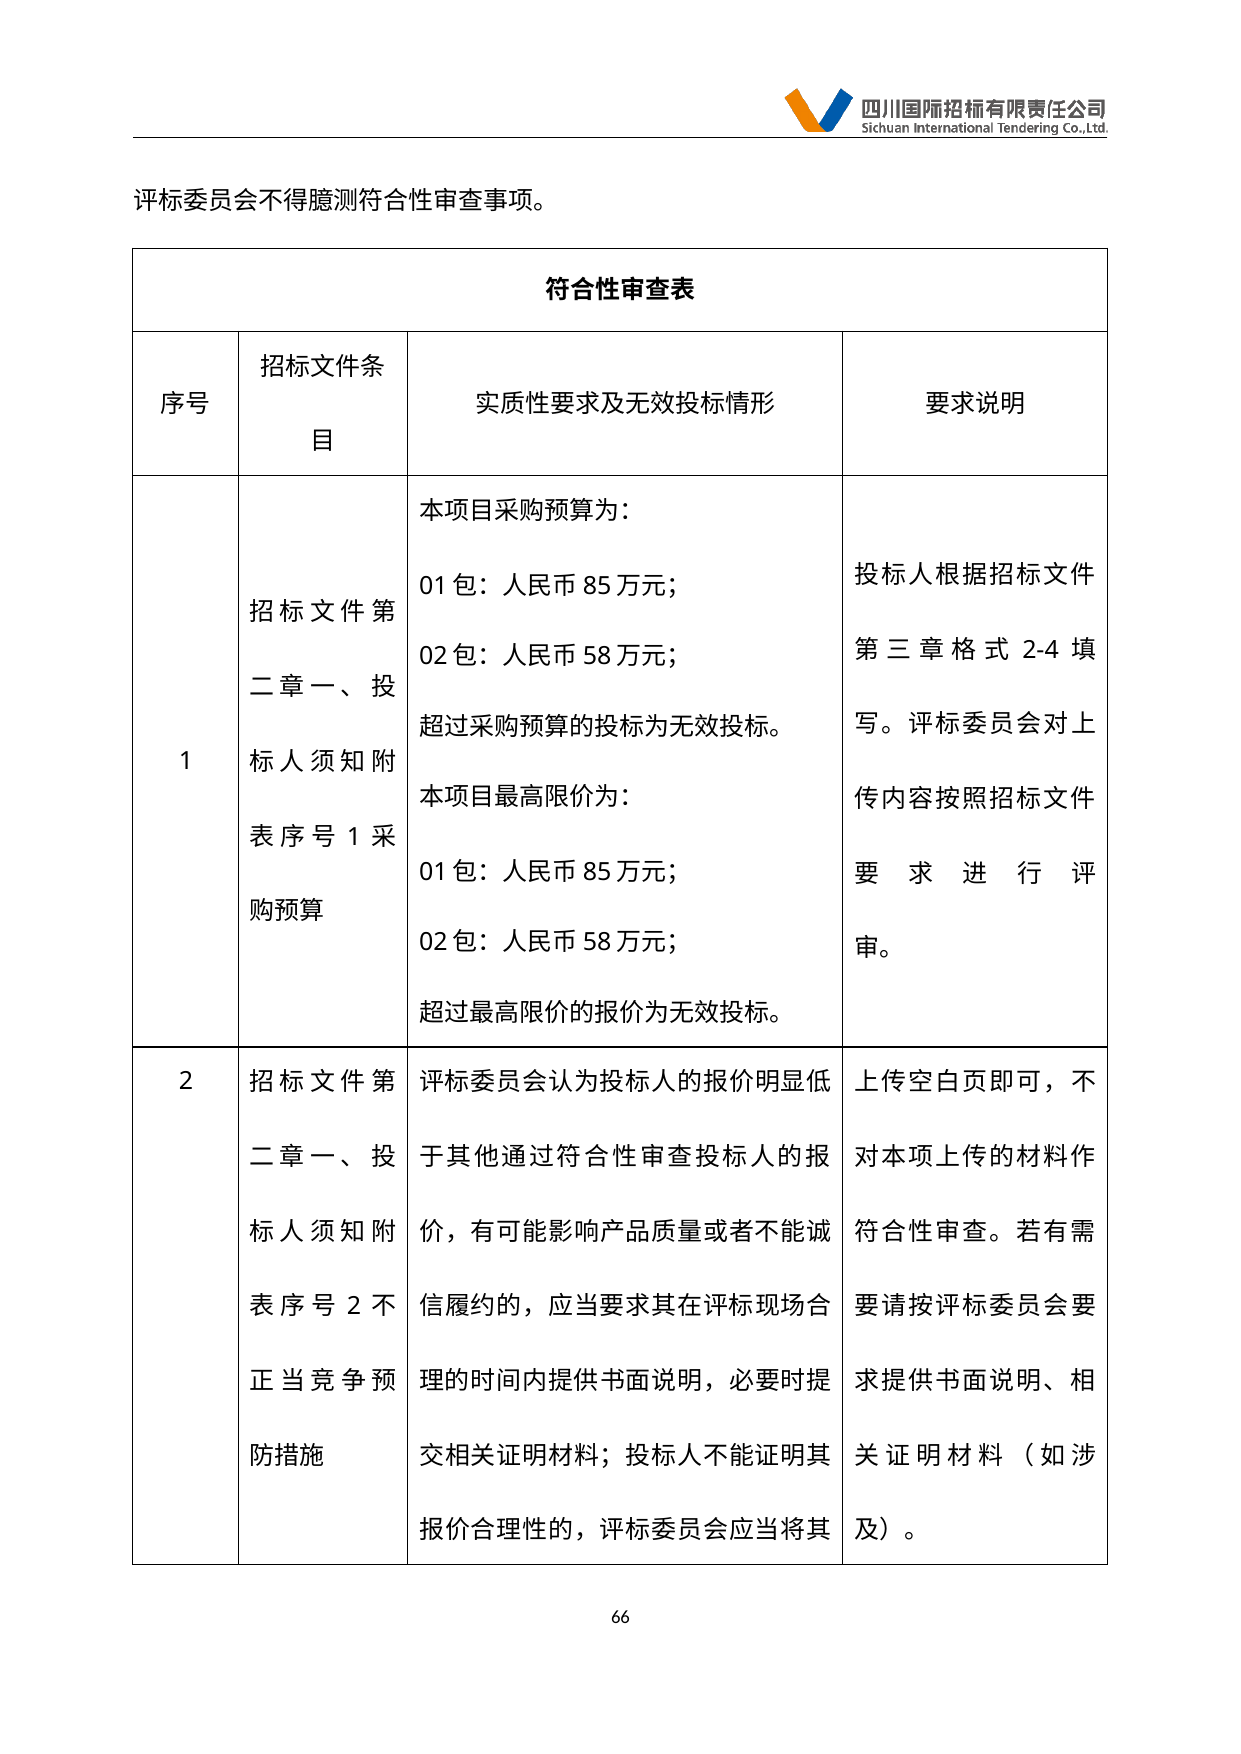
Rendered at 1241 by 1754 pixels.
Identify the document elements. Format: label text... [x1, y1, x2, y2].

table_cell 本项目采购预算为： 01包：人民币85万元； 02包：人民币58万元； 超过采购预算的投标为无效投标。 本项目最高限价为： 01包：人民币85万元； 02包：人民币58万元； 超过最高限价的报价为无效投标。 [408, 476, 842, 1046]
picture [784, 88, 1108, 135]
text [133, 166, 1107, 231]
table_cell 招标文件第二章一、投标人须知附表序号1采购预算 [239, 476, 407, 1046]
table_cell 投标人根据招标文件第三章格式2-4填写。评标委员会对上传内容按照招标文件要求进行评 审。 [843, 476, 1107, 1046]
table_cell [843, 1048, 1107, 1564]
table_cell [408, 1048, 842, 1564]
table_header 符合性审查表 [133, 249, 1107, 331]
table_cell 2 [133, 1048, 238, 1564]
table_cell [239, 1048, 407, 1564]
table_cell 实质性要求及无效投标情形 [408, 332, 842, 475]
table_cell 招标文件条目 [239, 332, 407, 475]
table_cell 要求说明 [843, 332, 1107, 475]
table_cell 序号 [133, 332, 238, 475]
table_cell 1 [133, 476, 238, 1046]
